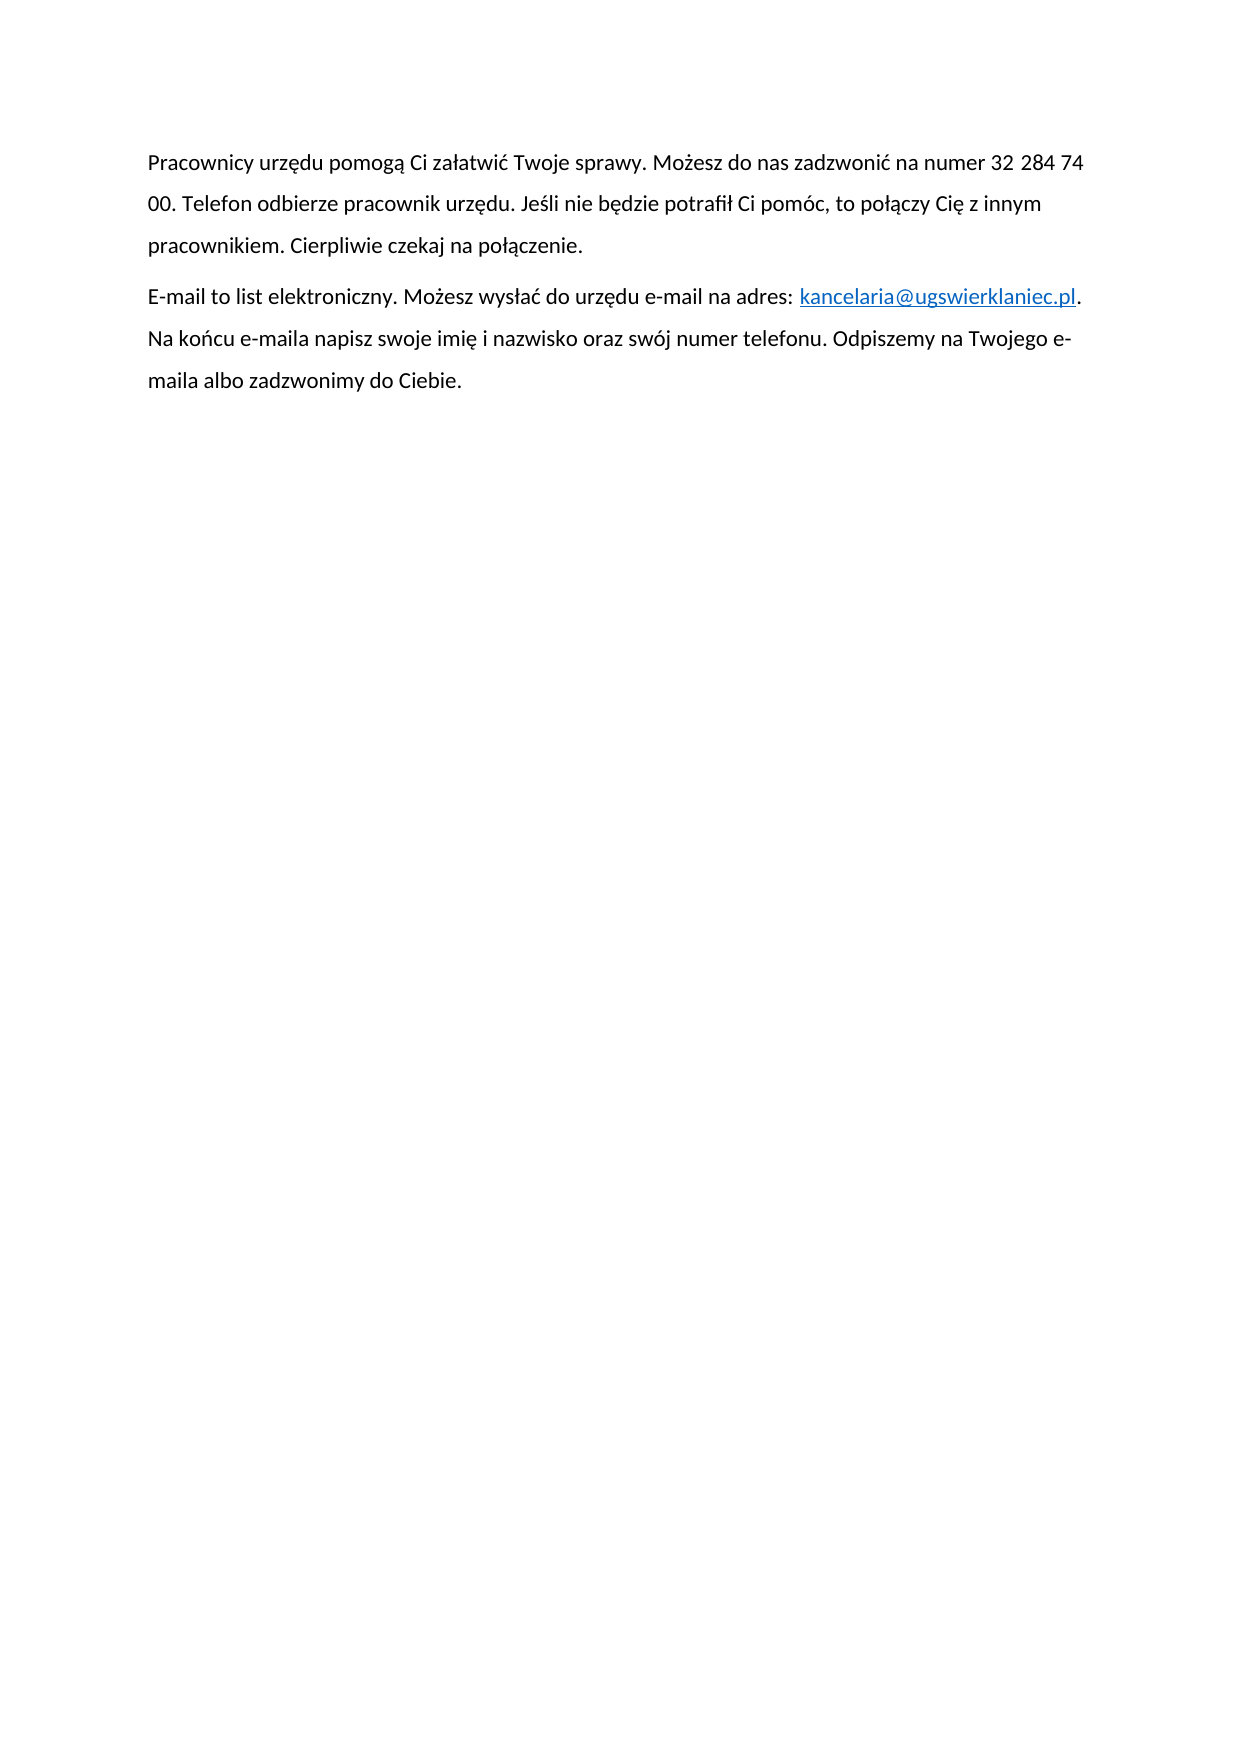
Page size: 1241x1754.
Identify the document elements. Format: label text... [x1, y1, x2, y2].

text E-mail to list elektroniczny. Możesz wysłać do urzędu e-mail na adres: kancelaria@ugswierklaniec.pl. Na końcu e-maila napisz swoje imię i nazwisko oraz swój numer telefonu. Odpiszemy na Twojego e-maila albo zadzwonimy do Ciebie. [148, 282, 1093, 394]
text Pracownicy urzędu pomogą Ci załatwić Twoje sprawy. Możesz do nas zadzwonić na numer 32 284 74 00. Telefon odbierze pracownik urzędu. Jeśli nie będzie potrafił Ci pomóc, to połączy Cię z innym pracownikiem. Cierpliwie czekaj na połączenie. [148, 148, 1093, 259]
